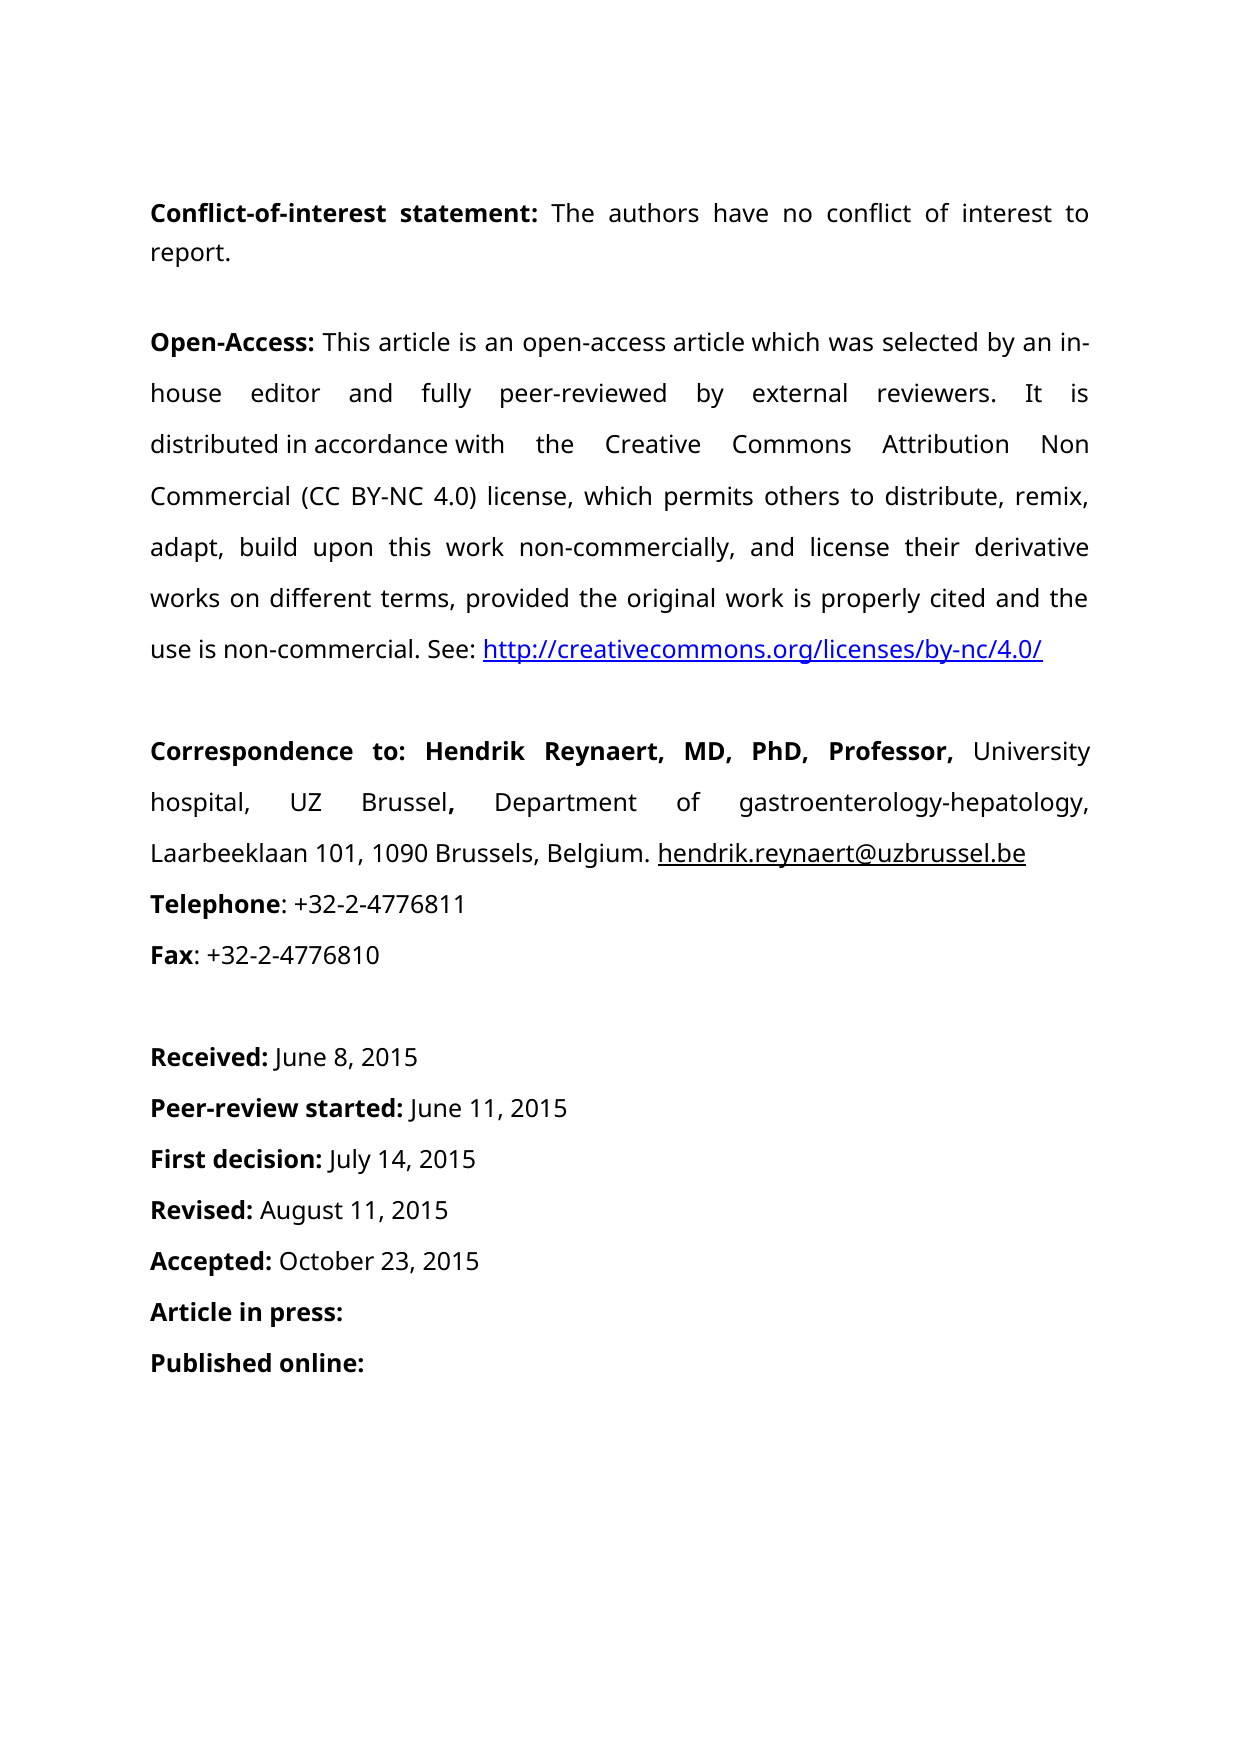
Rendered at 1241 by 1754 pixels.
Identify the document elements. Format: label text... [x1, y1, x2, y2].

text Correspondence to: Hendrik Reynaert, MD, PhD, Professor, University hospital, UZ Brussel, Department of gastroenterology-hepatology, Laarbeeklaan 101, 1090 Brussels, Belgium. hendrik.reynaert@uzbrussel.be [150, 733, 1090, 869]
text Peer-review started: June 11, 2015 [150, 1091, 1090, 1125]
text First decision: July 14, 2015 [150, 1142, 1090, 1176]
text Published online: [150, 1346, 1090, 1380]
text Telephone: +32-2-4776811 [150, 887, 1090, 921]
text Fax: +32-2-4776810 [150, 938, 1090, 972]
text Conflict-of-interest statement: The authors have no conflict of interest to report. [150, 196, 1090, 269]
text Revised: August 11, 2015 [150, 1193, 1090, 1227]
text Received: June 8, 2015 [150, 1040, 1090, 1074]
text Article in press: [150, 1295, 1090, 1329]
text Open-Access: This article is an open-access article which was selected by an in-house editor and fully peer-reviewed by external reviewers. It is distributed in accordance with the Creative Commons Attribution Non Commercial (CC BY-NC 4.0) license, which permits others to distribute, remix, adapt, build upon this work non-commercially, and license their derivative works on different terms, provided the original work is properly cited and the use is non-commercial. See: http://creativecommons.org/licenses/by-nc/4.0/ [150, 325, 1090, 665]
text Accepted: October 23, 2015 [150, 1244, 1090, 1278]
